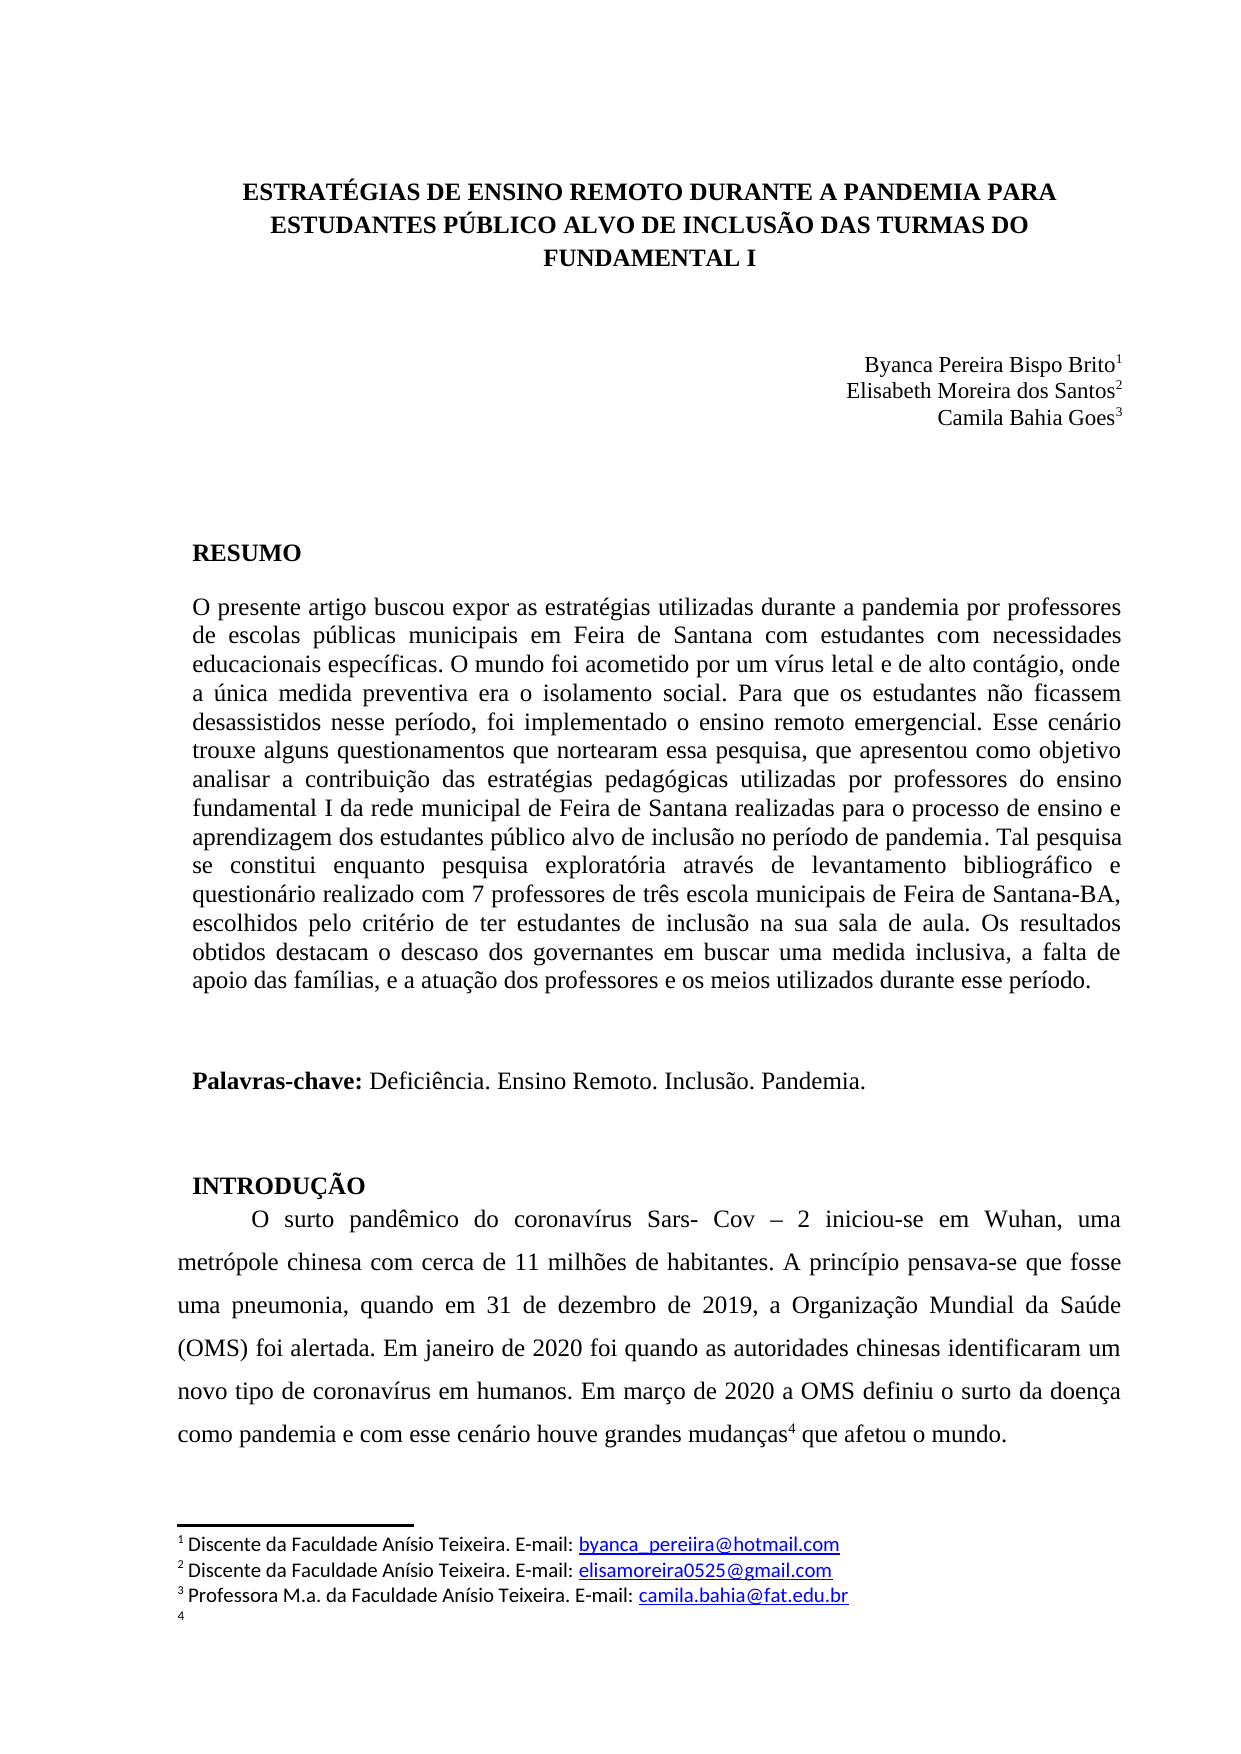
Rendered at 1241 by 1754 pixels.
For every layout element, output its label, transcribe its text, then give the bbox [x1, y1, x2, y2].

text Palavras-chave: Deficiência. Ensino Remoto. Inclusão. Pandemia. [192, 1066, 1122, 1095]
text Camila Bahia Goes [650, 404, 1122, 430]
text RESUMO [192, 538, 1122, 566]
text O presente artigo buscou expor as estratégias utilizadas durante a pandemia por professores de escolas públicas municipais em Feira de Santana com estudantes com necessidades educacionais específicas. O mundo foi acometido por um vírus letal e de alto contágio, onde a única medida preventiva era o isolamento social. Para que os estudantes não ficassem desassistidos nesse período, foi implementado o ensino remoto emergencial. Esse cenário trouxe alguns questionamentos que nortearam essa pesquisa, que apresentou como objetivo analisar a contribuição das estratégias pedagógicas utilizadas por professores do ensino fundamental I da rede municipal de Feira de Santana realizadas para o processo de ensino e aprendizagem dos estudantes público alvo de inclusão no período de pandemia. Tal pesquisa se constitui enquanto pesquisa exploratória através de levantamento bibliográfico e questionário realizado com 7 professores de três escola municipais de Feira de Santana-BA, escolhidos pelo critério de ter estudantes de inclusão na sua sala de aula. Os resultados obtidos destacam o descaso dos governantes em buscar uma medida inclusiva, a falta de apoio das famílias, e a atuação dos professores e os meios utilizados durante esse período. [192, 592, 1122, 994]
text INTRODUÇÃO [192, 1171, 1122, 1199]
text ESTRATÉGIAS DE ENSINO REMOTO DURANTE A PANDEMIA PARA ESTUDANTES PÚBLICO ALVO DE INCLUSÃO DAS TURMAS DO FUNDAMENTAL I [177, 177, 1122, 272]
text Elisabeth Moreira dos Santos [650, 377, 1122, 404]
text O surto pandêmico do coronavírus Sars- Cov – 2 iniciou-se em Wuhan, uma metrópole chinesa com cerca de 11 milhões de habitantes. A princípio pensava-se que fosse uma pneumonia, quando em 31 de dezembro de 2019, a Organização Mundial da Saúde (OMS) foi alertada. Em janeiro de 2020 foi quando as autoridades chinesas identificaram um novo tipo de coronavírus em humanos. Em março de 2020 a OMS definiu o surto da doença como pandemia e com esse cenário houve grandes mudanças que afetou o mundo. [177, 1204, 1122, 1448]
text Byanca Pereira Bispo Brito [650, 351, 1122, 377]
